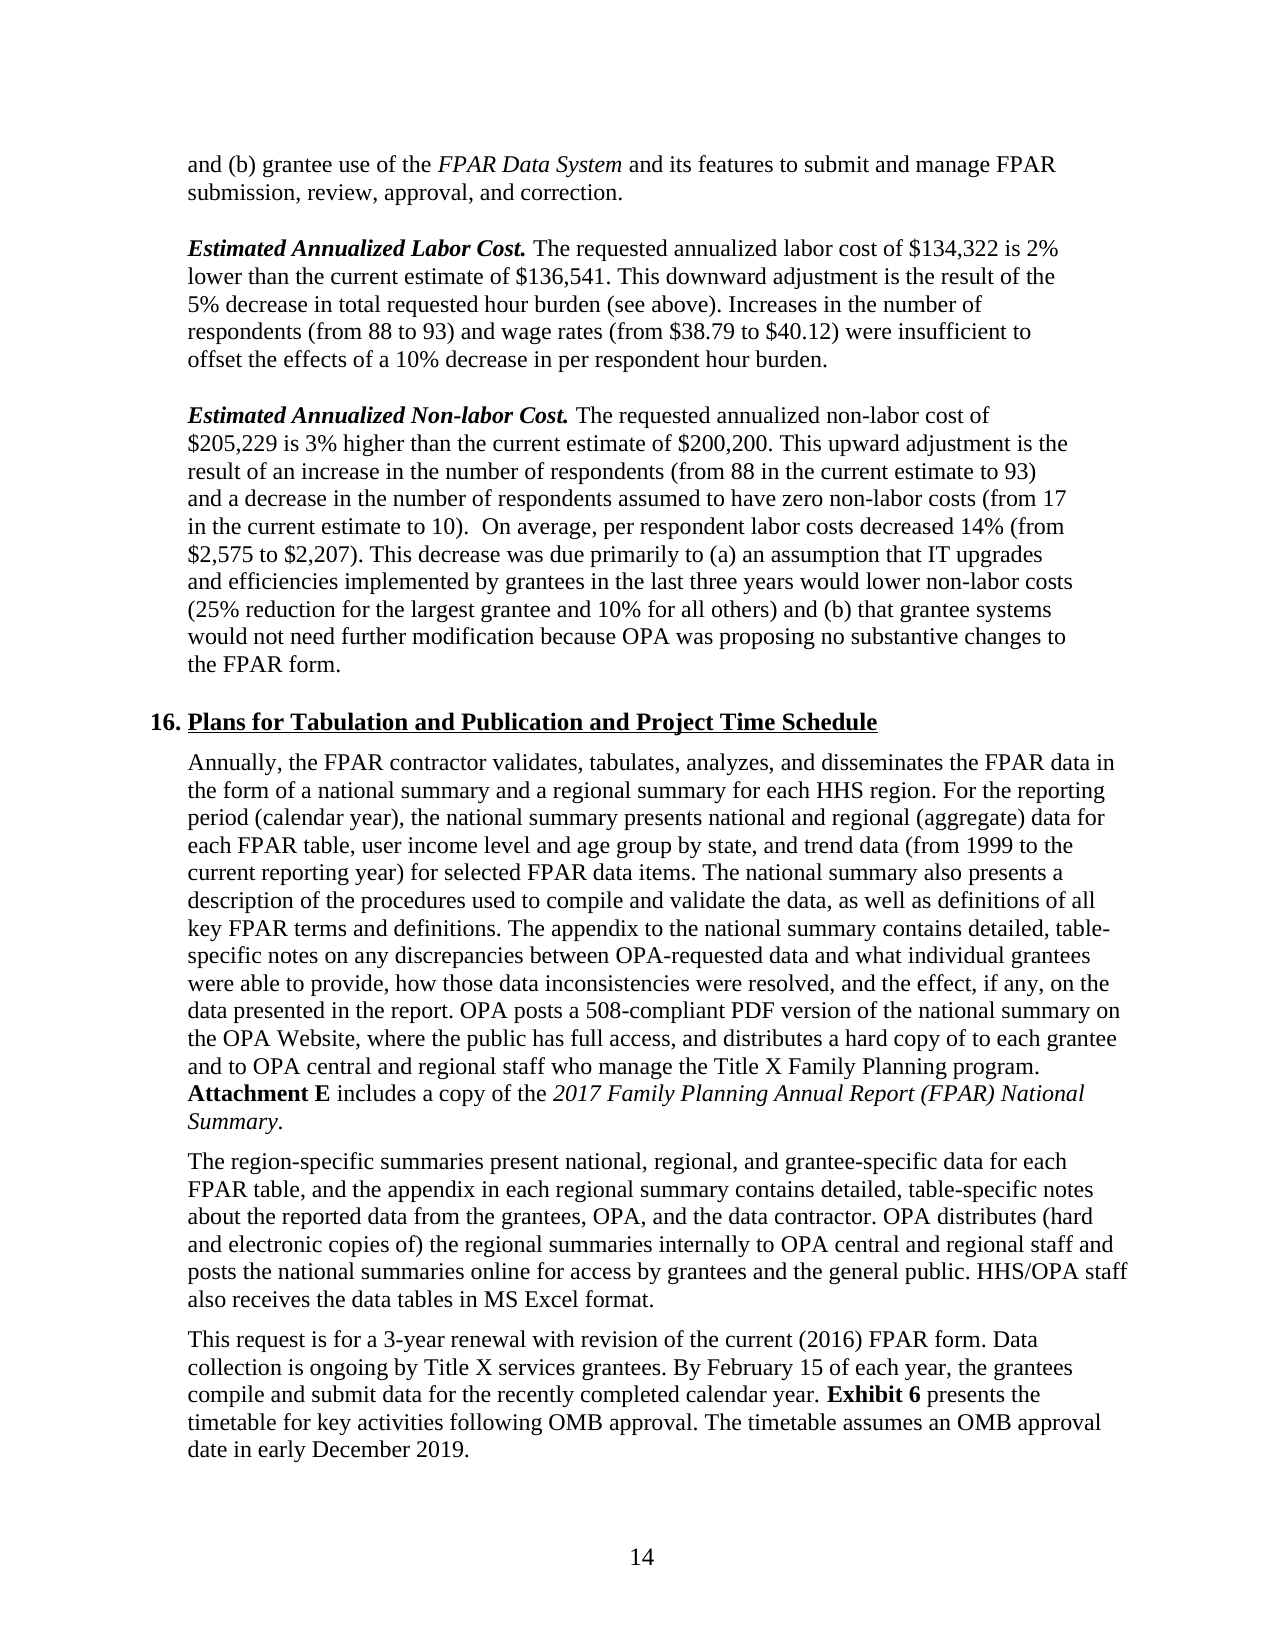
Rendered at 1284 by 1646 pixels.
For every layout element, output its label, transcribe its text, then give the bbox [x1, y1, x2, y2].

text The region-specific summaries present national, regional, and grantee-specific data for each FPAR table, and the appendix in each regional summary contains detailed, table-specific notes about the reported data from the grantees, OPA, and the data contractor. OPA distributes (hard and electronic copies of) the regional summaries internally to OPA central and regional staff and posts the national summaries online for access by grantees and the general public. HHS/OPA staff also receives the data tables in MS Excel format. [187, 1147, 1133, 1313]
subtitle Plans for Tabulation and Publication and Project Time Schedule [150, 707, 1075, 736]
text Estimated Annualized Non-labor Cost. The requested annualized non-labor cost of $205,229 is 3% higher than the current estimate of $200,200. This upward adjustment is the result of an increase in the number of respondents (from 88 in the current estimate to 93) and a decrease in the number of respondents assumed to have zero non-labor costs (from 17 in the current estimate to 10). On average, per respondent labor costs decreased 14% (from $2,575 to $2,207). This decrease was due primarily to (a) an assumption that IT upgrades and efficiencies implemented by grantees in the last three years would lower non-labor costs (25% reduction for the largest grantee and 10% for all others) and (b) that grantee systems would not need further modification because OPA was proposing no substantive changes to the FPAR form. [187, 402, 1075, 678]
text Estimated Annualized Labor Cost. The requested annualized labor cost of $134,322 is 2% lower than the current estimate of $136,541. This downward adjustment is the result of the 5% decrease in total requested hour burden (see above). Increases in the number of respondents (from 88 to 93) and wage rates (from $38.79 to $40.12) were insufficient to offset the effects of a 10% decrease in per respondent hour burden. [187, 234, 1075, 372]
text This request is for a 3-year renewal with revision of the current (2016) FPAR form. Data collection is ongoing by Title X services grantees. By February 15 of each year, the grantees compile and submit data for the recently completed calendar year. Exhibit 6 presents the timetable for key activities following OMB approval. The timetable assumes an OMB approval date in early December 2019. [187, 1325, 1133, 1463]
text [187, 150, 1075, 205]
text Annually, the FPAR contractor validates, tabulates, analyzes, and disseminates the FPAR data in the form of a national summary and a regional summary for each HHS region. For the reporting period (calendar year), the national summary presents national and regional (aggregate) data for each FPAR table, user income level and age group by state, and trend data (from 1999 to the current reporting year) for selected FPAR data items. The national summary also presents a description of the procedures used to compile and validate the data, as well as definitions of all key FPAR terms and definitions. The appendix to the national summary contains detailed, table-specific notes on any discrepancies between OPA-requested data and what individual grantees were able to provide, how those data inconsistencies were resolved, and the effect, if any, on the data presented in the report. OPA posts a 508-compliant PDF version of the national summary on the OPA Website, where the public has full access, and distributes a hard copy of to each grantee and to OPA central and regional staff who manage the Title X Family Planning program. Attachment E includes a copy of the 2017 Family Planning Annual Report (FPAR) National Summary. [187, 748, 1133, 1134]
